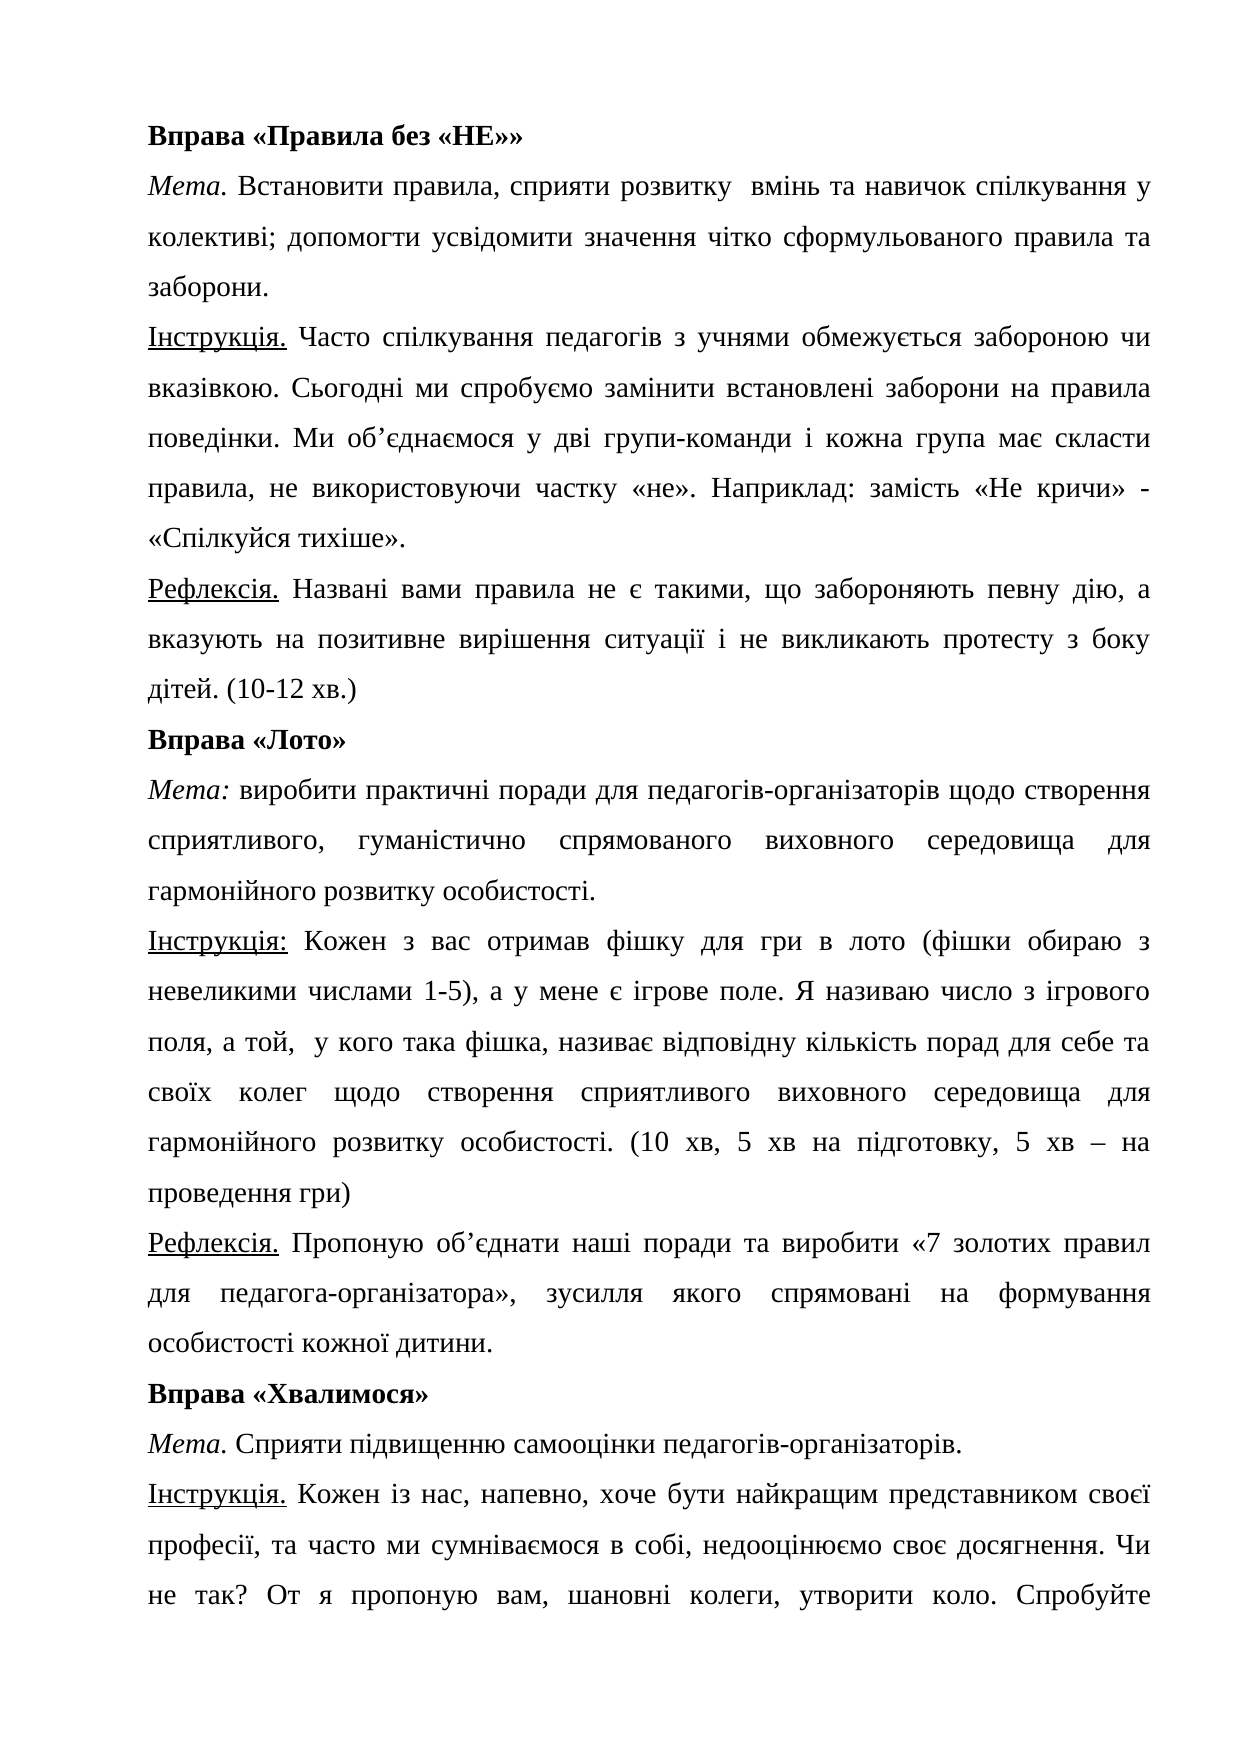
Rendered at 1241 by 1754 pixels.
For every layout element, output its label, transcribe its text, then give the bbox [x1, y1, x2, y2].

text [148, 1477, 1152, 1611]
text Вправа «Хвалимося» [148, 1376, 1152, 1409]
text Інструкція: Кожен з вас отримав фішку для гри в лото (фішки обираю з невеликими числами 1-5), а у мене є ігрове поле. Я називаю число з ігрового поля, а той, у кого така фішка, називає відповідну кількість порад для себе та своїх колег щодо створення сприятливого виховного середовища для гармонійного розвитку особистості. (10 хв, 5 хв на підготовку, 5 хв – на проведення гри) [148, 923, 1152, 1208]
text Рефлексія. Названі вами правила не є такими, що забороняють певну дію, а вказують на позитивне вирішення ситуації і не викликають протесту з боку дітей. (10-12 хв.) [148, 571, 1152, 705]
text Вправа «Правила без «НЕ»» [148, 118, 1152, 152]
text Рефлексія. Пропоную об’єднати наші поради та виробити «7 золотих правил для педагога-організатора», зусилля якого спрямовані на формування особистості кожної дитини. [148, 1225, 1152, 1359]
text Інструкція. Часто спілкування педагогів з учнями обмежується забороною чи вказівкою. Сьогодні ми спробуємо замінити встановлені заборони на правила поведінки. Ми об’єднаємося у дві групи-команди і кожна група має скласти правила, не використовуючи частку «не». Наприклад: замість «Не кричи» - «Спілкуйся тихіше». [148, 319, 1152, 554]
text Мета: виробити практичні поради для педагогів-організаторів щодо створення сприятливого, гуманістично спрямованого виховного середовища для гармонійного розвитку особистості. [148, 772, 1152, 906]
text Мета. Встановити правила, сприяти розвитку вмінь та навичок спілкування у колективі; допомогти усвідомити значення чітко сформульованого правила та заборони. [148, 168, 1152, 303]
text Мета. Сприяти підвищенню самооцінки педагогів-організаторів. [148, 1426, 1152, 1460]
text Вправа «Лото» [148, 722, 1152, 755]
